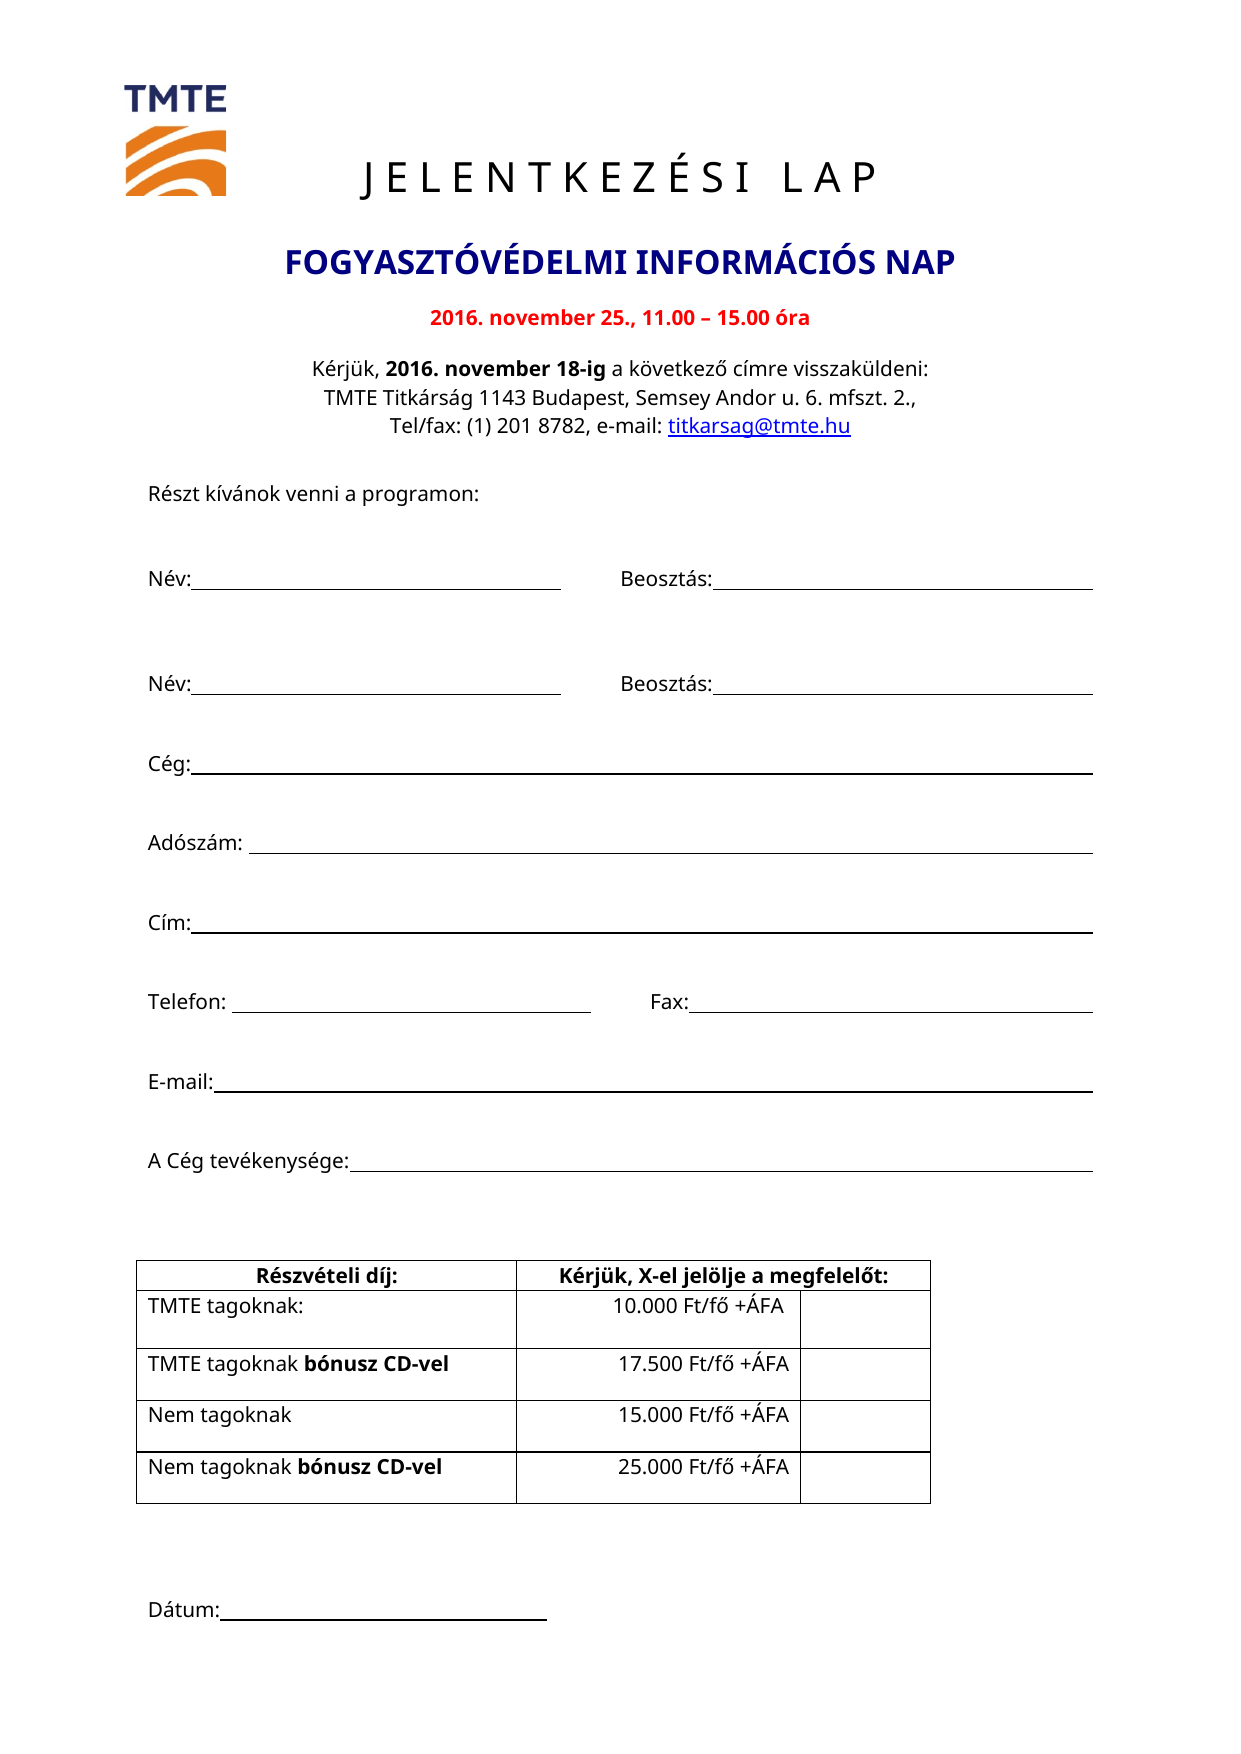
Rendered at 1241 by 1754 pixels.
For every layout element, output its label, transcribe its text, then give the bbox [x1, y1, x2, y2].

text Név: Beosztás: [148, 564, 1092, 593]
table_cell Nem tagoknak bónusz CD-vel [137, 1453, 516, 1503]
table_cell Nem tagoknak [137, 1401, 516, 1451]
picture [124, 85, 227, 196]
table_header Részvételi díj: [137, 1261, 516, 1290]
text Telefon: Fax: [148, 987, 1092, 1016]
text Részt kívánok venni a programon: [148, 479, 1092, 508]
text J E L E N T K E Z É S I L A P [148, 148, 1092, 204]
table_header Kérjük, X-el jelölje a megfelelőt: [517, 1261, 930, 1290]
text Cég: [148, 749, 1092, 777]
table_cell 17.500 Ft/fő +ÁFA [517, 1349, 800, 1399]
table_cell 15.000 Ft/fő +ÁFA [517, 1401, 800, 1451]
text Név: Beosztás: [148, 669, 1092, 698]
table_cell TMTE tagoknak: [137, 1291, 516, 1348]
table_cell 10.000 Ft/fő +ÁFA [517, 1291, 800, 1348]
table_cell [801, 1401, 930, 1451]
text Cím: [148, 908, 1092, 936]
table_cell TMTE tagoknak bónusz CD-vel [137, 1349, 516, 1399]
table_cell [801, 1349, 930, 1399]
subtitle Kérjük, 2016. november 18-ig a következő címre visszaküldeni: [148, 354, 1092, 383]
text 2016. november 25., 11.00 – 15.00 óra [148, 303, 1092, 332]
table_cell [801, 1453, 930, 1503]
table_cell [801, 1291, 930, 1348]
text A Cég tevékenysége: [148, 1146, 1092, 1175]
text E-mail: [148, 1067, 1092, 1095]
text Adószám: [148, 828, 1092, 857]
subtitle 1143 Budapest, Semsey Andor u. 6. mfszt. 2., [148, 383, 1092, 411]
subtitle Tel/fax: (1) 201 8782, e-mail: titkarsag@tmte.hu [148, 411, 1092, 439]
table_cell 25.000 Ft/fő +ÁFA [517, 1453, 800, 1503]
text Dátum: [148, 1595, 1092, 1624]
text FOGYASZTÓVÉDELMI INFORMÁCIÓS NAP [148, 238, 1092, 284]
